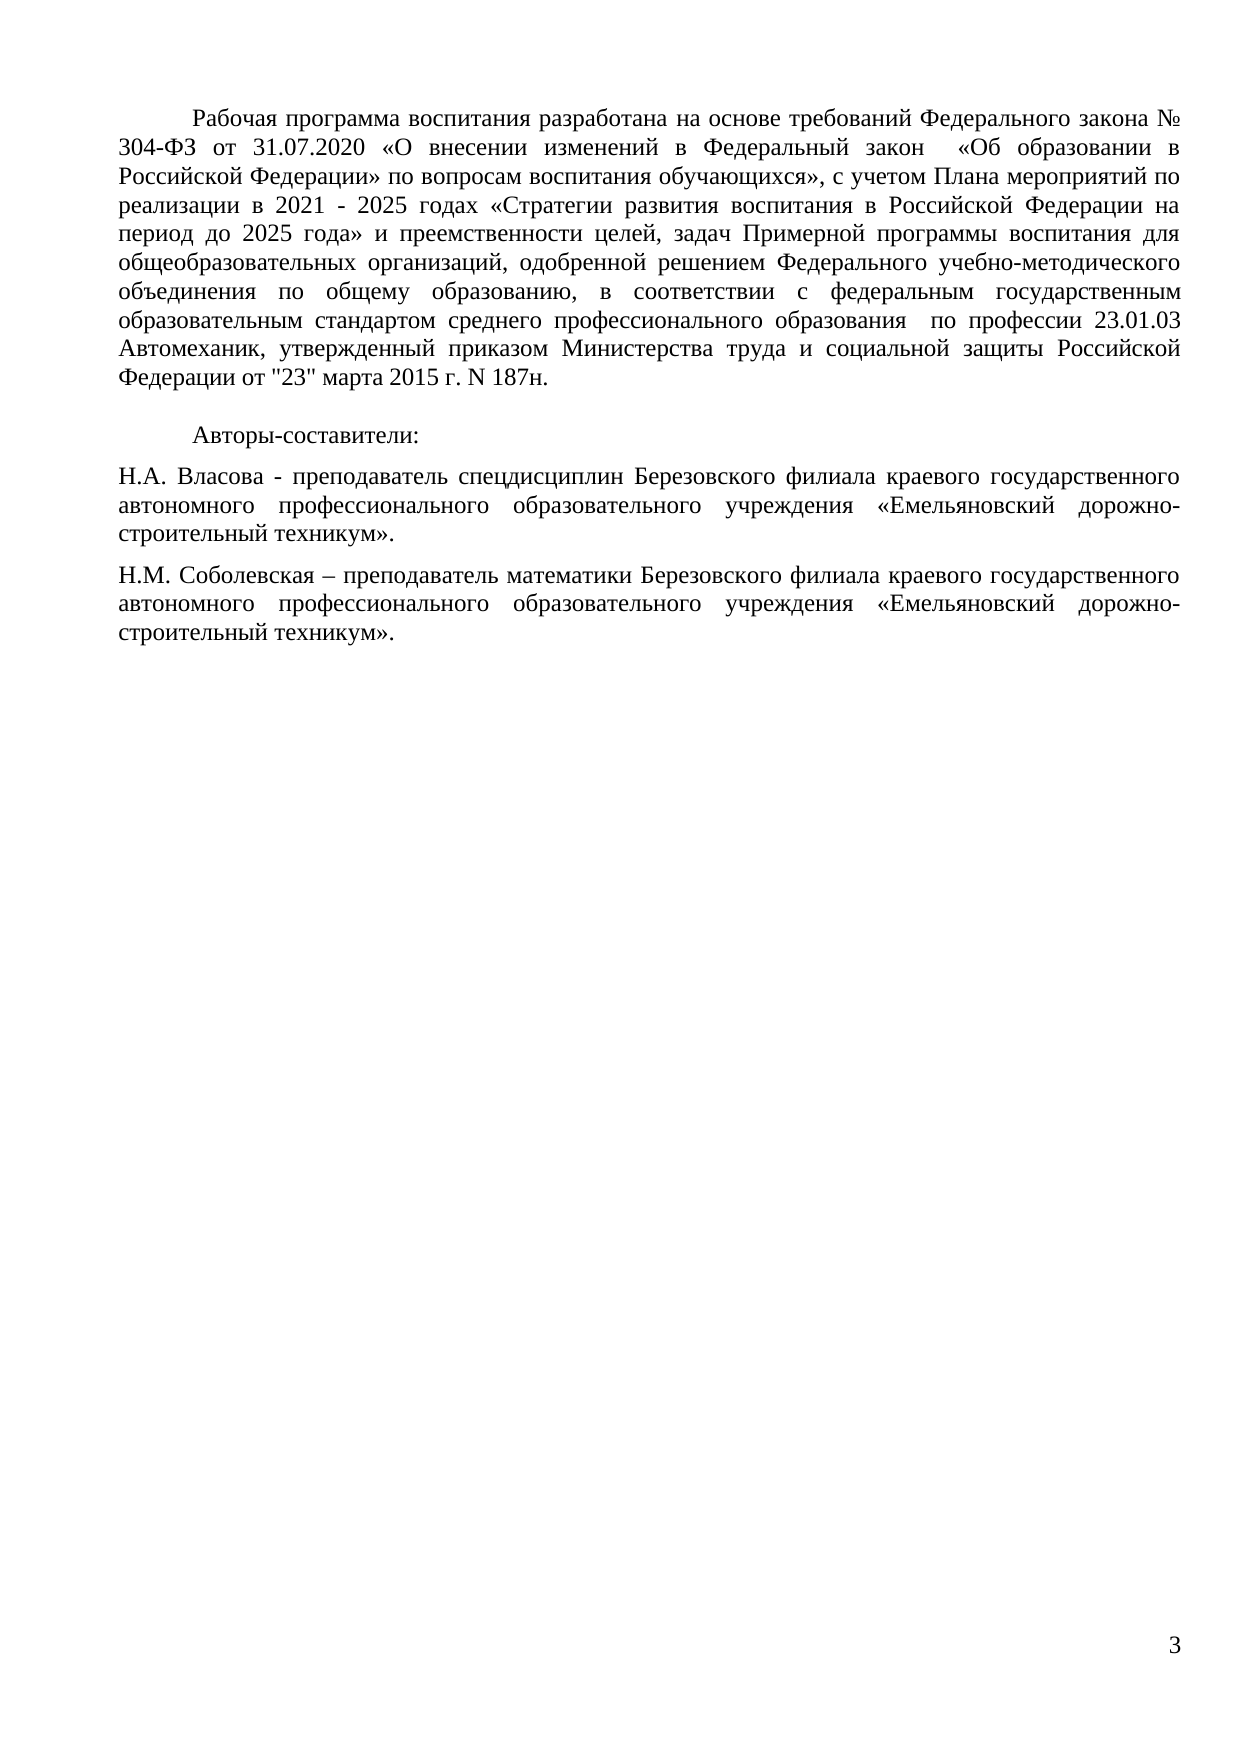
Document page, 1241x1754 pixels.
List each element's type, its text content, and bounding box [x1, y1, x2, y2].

text Н.А. Власова - преподаватель спецдисциплин Березовского филиала краевого государственного автономного профессионального образовательного учреждения «Емельяновский дорожно-строительный техникум». [118, 461, 1181, 547]
text Н.М. Соболевская – преподаватель математики Березовского филиала краевого государственного автономного профессионального образовательного учреждения «Емельяновский дорожно-строительный техникум». [118, 560, 1181, 646]
text Авторы-составители: [118, 420, 1181, 448]
text Рабочая программа воспитания разработана на основе требований Федерального закона № 304-ФЗ от 31.07.2020 «О внесении изменений в Федеральный закон «Об образовании в Российской Федерации» по вопросам воспитания обучающихся», с учетом Плана мероприятий по реализации в 2021 - 2025 годах «Стратегии развития воспитания в Российской Федерации на период до 2025 года» и преемственности целей, задач Примерной программы воспитания для общеобразовательных организаций, одобренной решением Федерального учебно-методического объединения по общему образованию, в соответствии с федеральным государственным образовательным стандартом среднего профессионального образования по профессии 23.01.03 Автомеханик, утвержденный приказом Министерства труда и социальной защиты Российской Федерации от "23" марта 2015 г. N 187н. [118, 103, 1181, 391]
